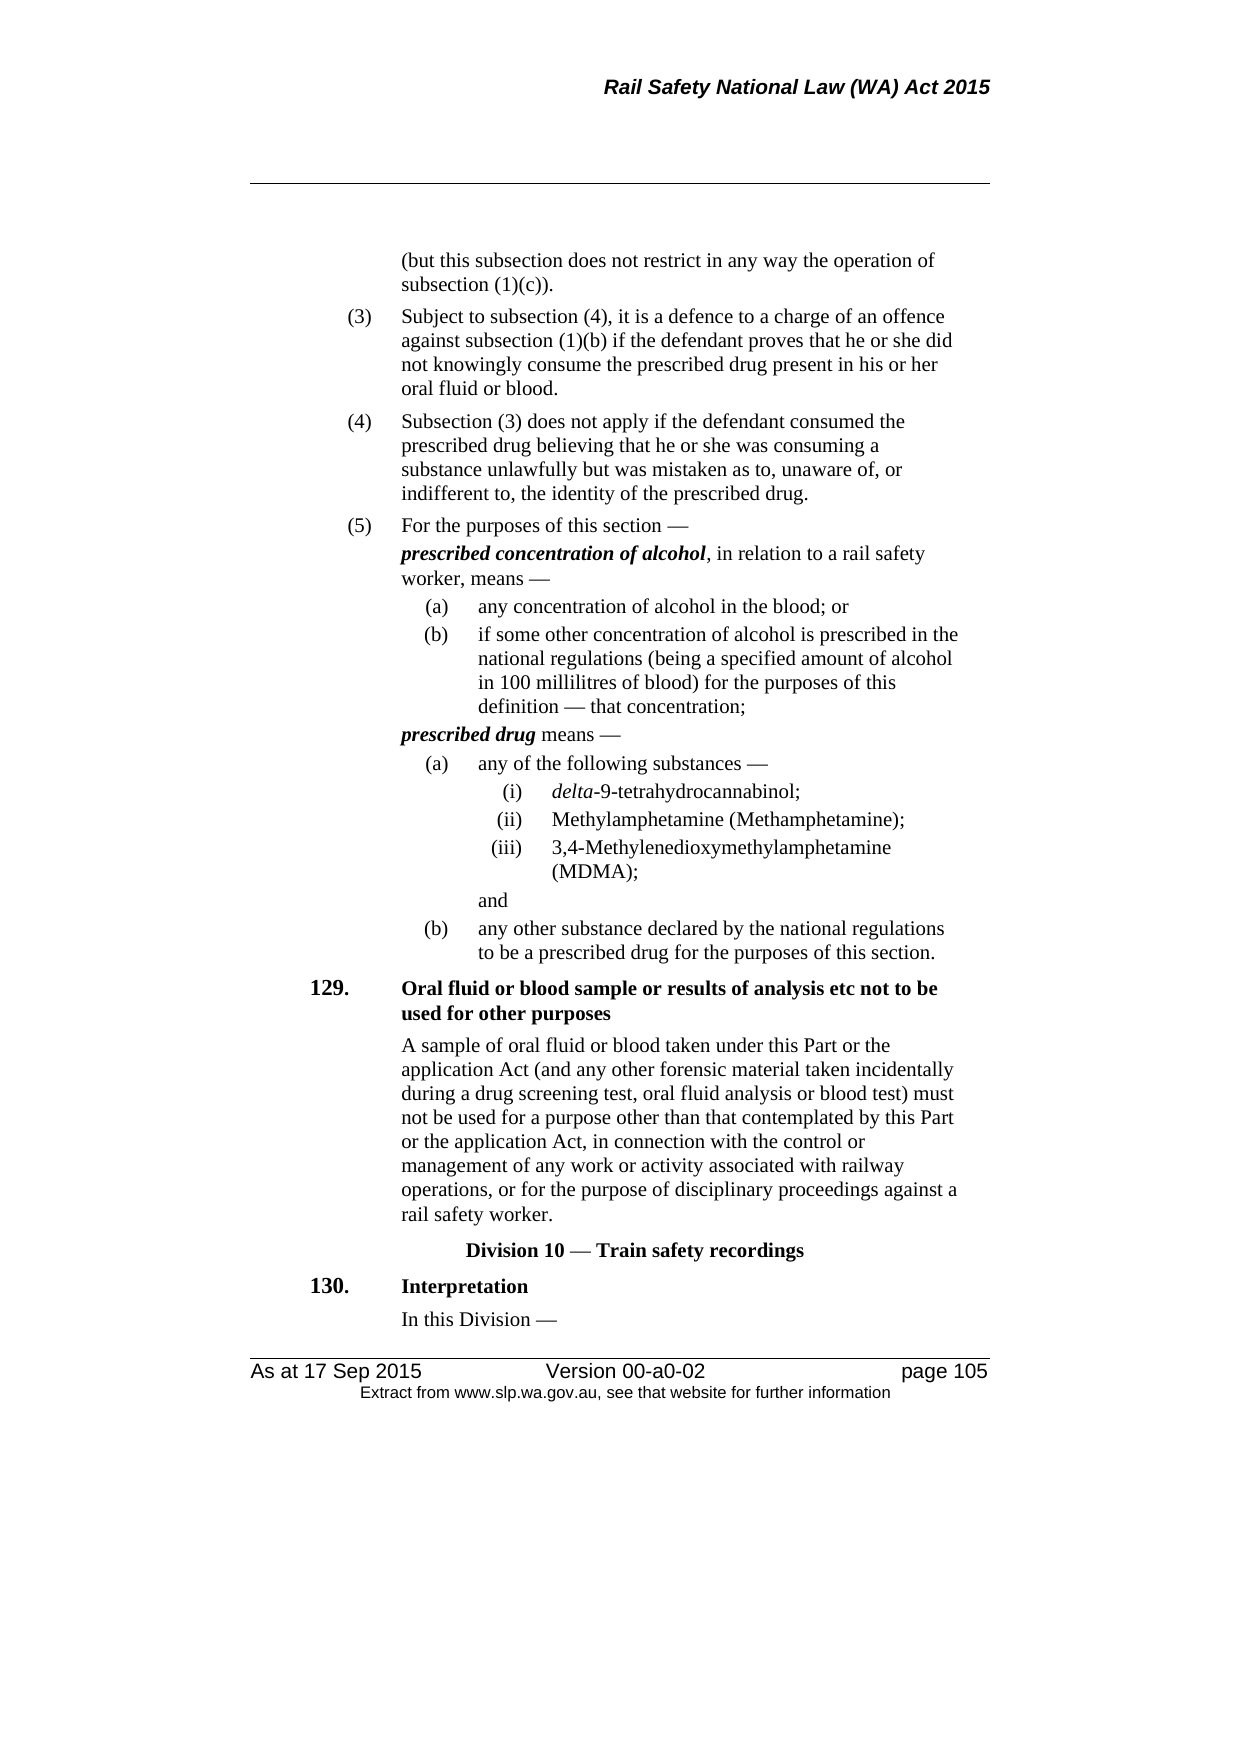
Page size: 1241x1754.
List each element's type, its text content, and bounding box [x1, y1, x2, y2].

text (b) if some other concentration of alcohol is prescribed in the national regulations (being a specified amount of alcohol in 100 millilitres of blood) for the purposes of this definition — that concentration; [389, 622, 960, 718]
text (5) For the purposes of this section — [312, 513, 960, 537]
text In this Division — [312, 1307, 960, 1331]
text (4) Subsection (3) does not apply if the defendant consumed the prescribed drug believing that he or she was consuming a substance unlawfully but was mistaken as to, unaware of, or indifferent to, the identity of the prescribed drug. [312, 408, 960, 505]
text prescribed concentration of alcohol, in relation to a rail safety worker, means — [368, 541, 960, 589]
text (b) any other substance declared by the national regulations to be a prescribed drug for the purposes of this section. [389, 916, 960, 964]
text (ii) Methylamphetamine (Methamphetamine); [463, 807, 960, 831]
subtitle Division 10 — Train safety recordings [309, 1238, 960, 1262]
text (a) any concentration of alcohol in the blood; or [389, 594, 960, 618]
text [312, 247, 960, 296]
subtitle 129. Oral fluid or blood sample or results of analysis etc not to be used for other purposes [309, 974, 960, 1025]
text and [389, 887, 960, 912]
text A sample of oral fluid or blood taken under this Part or the application Act (and any other forensic material taken incidentally during a drug screening test, oral fluid analysis or blood test) must not be used for a purpose other than that contemplated by this Part or the application Act, in connection with the control or management of any work or activity associated with railway operations, or for the purpose of disciplinary proceedings against a rail safety worker. [312, 1033, 960, 1226]
subtitle 130. Interpretation [309, 1272, 960, 1299]
text (i) delta-9-tetrahydrocannabinol; [463, 779, 960, 803]
text (3) Subject to subsection (4), it is a defence to a charge of an offence against subsection (1)(b) if the defendant proves that he or she did not knowingly consume the prescribed drug present in his or her oral fluid or blood. [312, 304, 960, 400]
text (a) any of the following substances — [389, 751, 960, 774]
text (iii) 3,4-Methylenedioxymethylamphetamine (MDMA); [463, 835, 960, 883]
text prescribed drug means — [368, 722, 960, 746]
